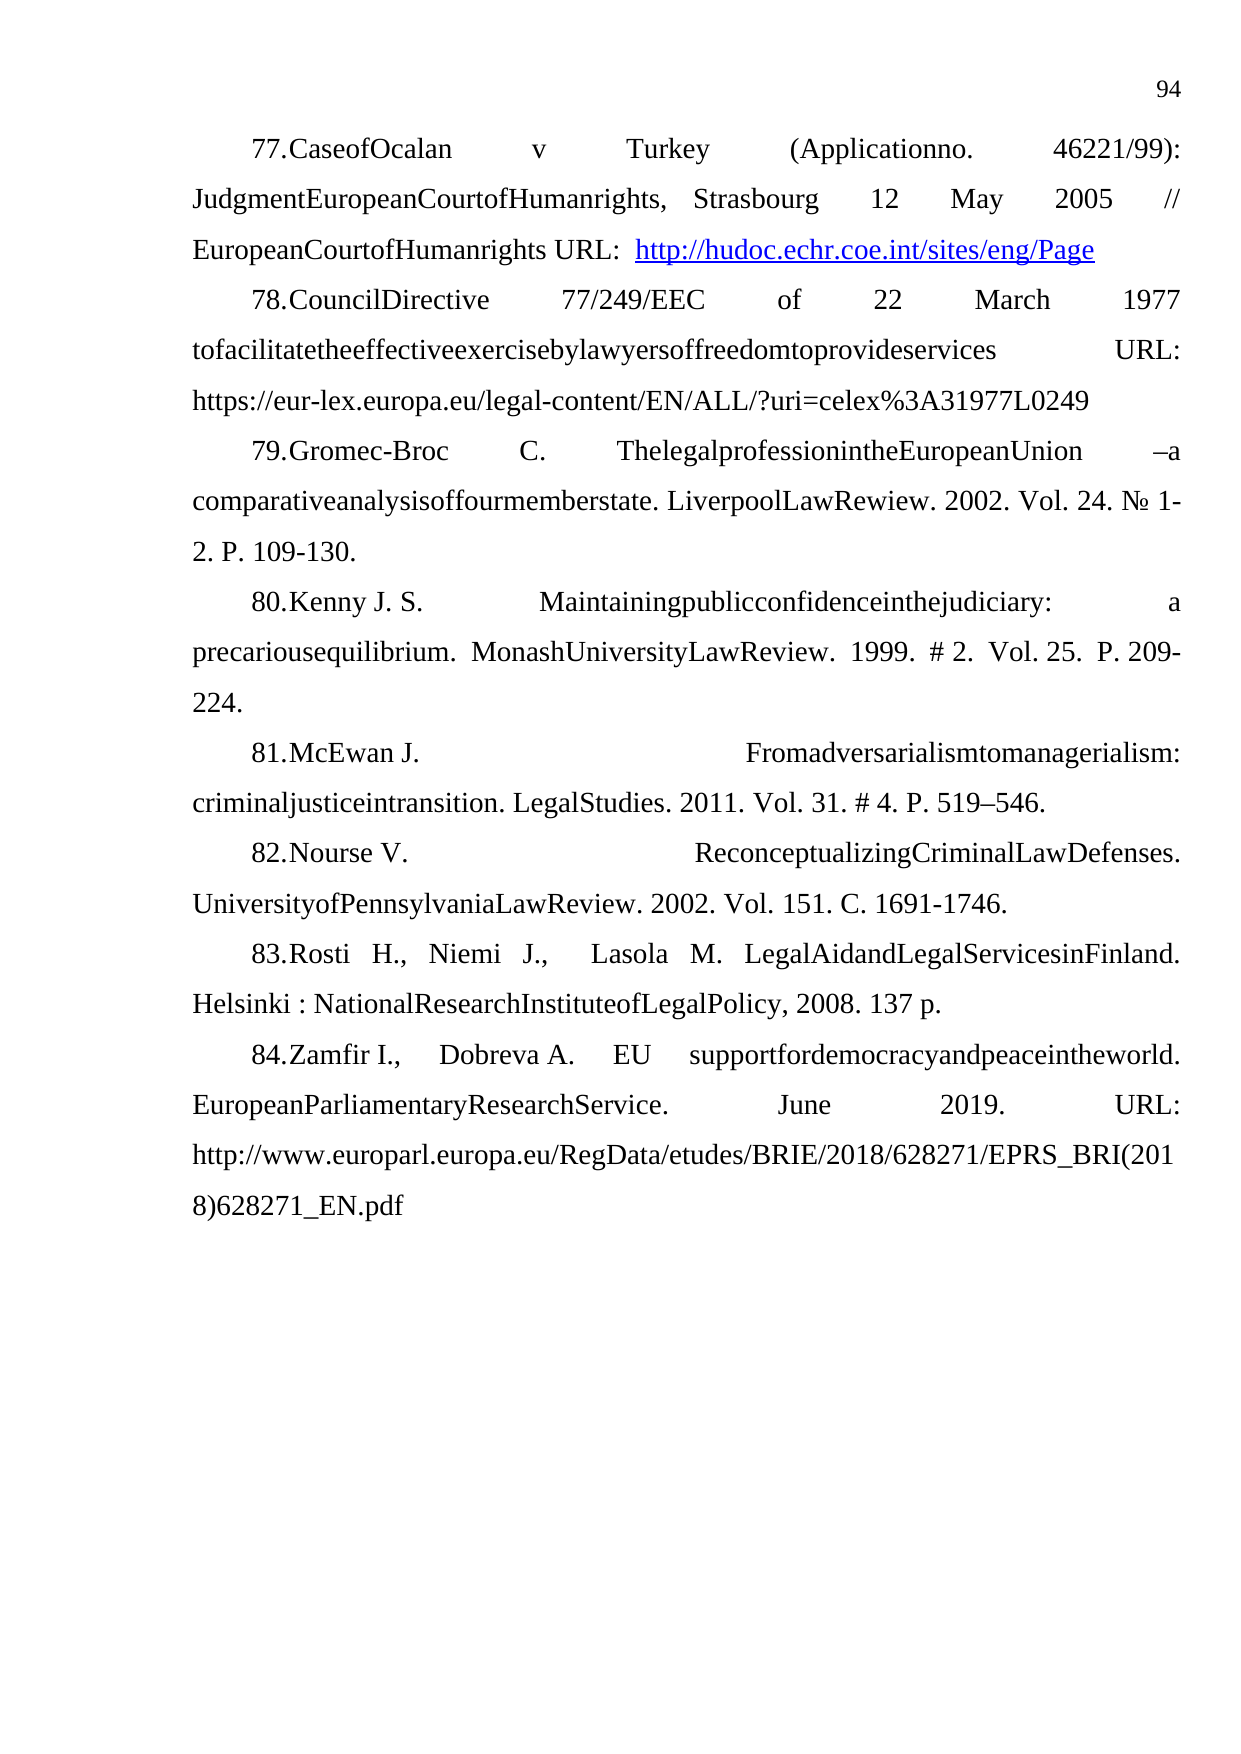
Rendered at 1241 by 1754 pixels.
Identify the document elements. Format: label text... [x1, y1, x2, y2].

list CaseofOcalan v Turkey (Applicationno. 46221/99): JudgmentEuropeanCourtofHumanrights, Strasbourg 12 May 2005 // EuropeanCourtofHumanrights URL: http://hudoc.echr.coe.int/sites/eng/Page [192, 131, 1181, 265]
list McEwan J. Fromadversarialismtomanagerialism: criminaljusticeintransition. LegalStudies. 2011. Vol. 31. # 4. P. 519–546. [192, 735, 1181, 819]
list Gromec-Broc C. ThelegalprofessionintheEuropeanUnion –a comparativeanalysisoffourmemberstate. LiverpoolLawRewiew. 2002. Vol. 24. № 1-2. P. 109-130. [192, 433, 1181, 567]
list Nourse V. ReconceptualizingCriminalLawDefenses. UniversityofPennsylvaniaLawReview. 2002. Vol. 151. С. 1691-1746. [192, 836, 1181, 919]
list CouncilDirective 77/249/EEC of 22 March 1977 tofacilitatetheeffectiveexercisebylawyersoffreedomtoprovideservices URL: https://eur-lex.europa.eu/legal-content/EN/ALL/?uri=celex%3A31977L0249 [192, 282, 1181, 416]
list Kenny J. S. Maintainingpublicconfidenceinthejudiciary: a precariousequilibrium. MonashUniversityLawReview. 1999. # 2. Vol. 25. P. 209-224. [192, 584, 1181, 718]
list Zamfir I., Dobreva A. EU supportfordemocracyandpeaceintheworld. EuropeanParliamentaryResearchService. June 2019. URL: http://www.europarl.europa.eu/RegData/etudes/BRIE/2018/628271/EPRS_BRI(2018)628271_EN.pdf [192, 1037, 1181, 1221]
list Rosti H., Niemi J., Lasola M. LegalAidandLegalServicesinFinland. Helsinki : NationalResearchInstituteofLegalPolicy, 2008. 137 p. [192, 936, 1181, 1020]
